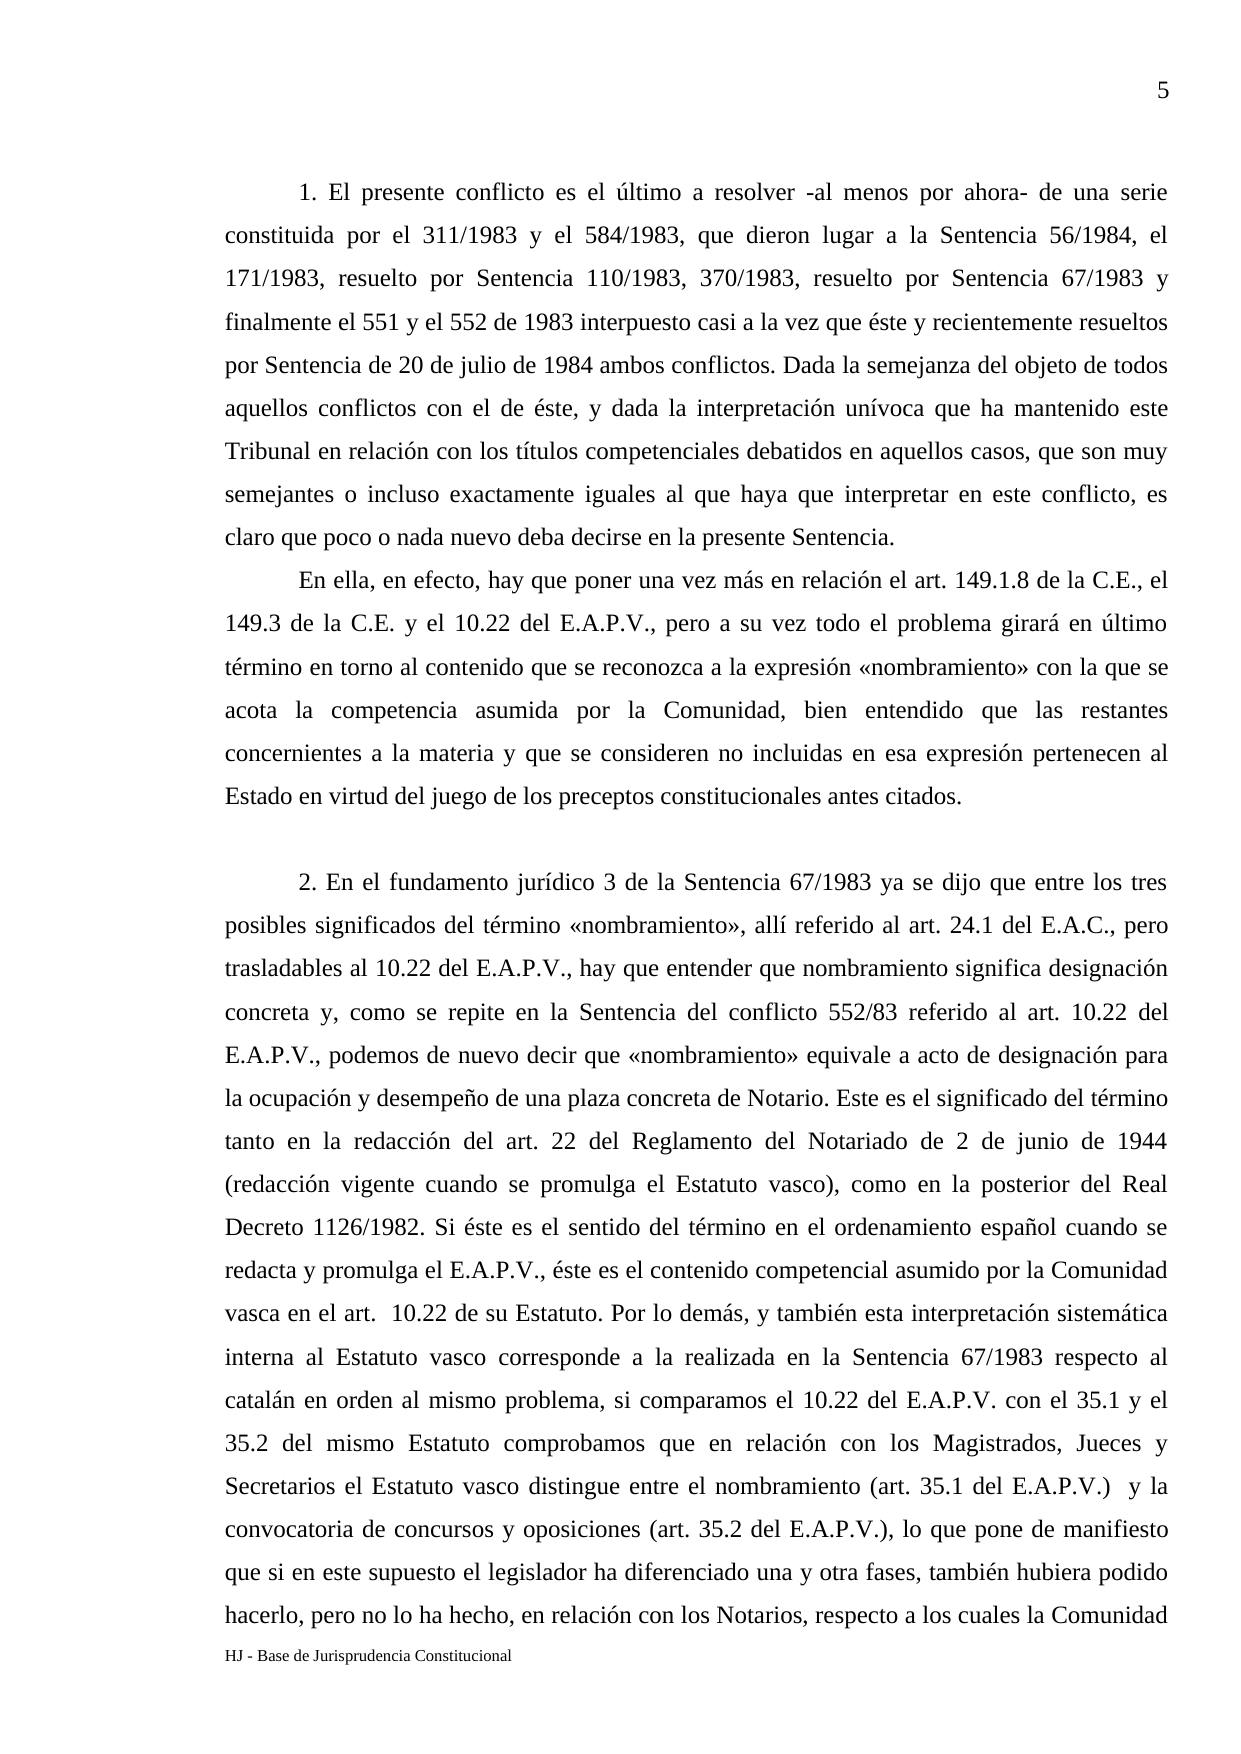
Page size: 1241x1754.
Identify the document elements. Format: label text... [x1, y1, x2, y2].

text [224, 867, 1169, 1629]
text 1. El presente conflicto es el último a resolver -al menos por ahora- de una serie constituida por el 311/1983 y el 584/1983, que dieron lugar a la Sentencia 56/1984, el 171/1983, resuelto por Sentencia 110/1983, 370/1983, resuelto por Sentencia 67/1983 y finalmente el 551 y el 552 de 1983 interpuesto casi a la vez que éste y recientemente resueltos por Sentencia de 20 de julio de 1984 ambos conflictos. Dada la semejanza del objeto de todos aquellos conflictos con el de éste, y dada la interpretación unívoca que ha mantenido este Tribunal en relación con los títulos competenciales debatidos en aquellos casos, que son muy semejantes o incluso exactamente iguales al que haya que interpretar en este conflicto, es claro que poco o nada nuevo deba decirse en la presente Sentencia. [224, 177, 1169, 551]
text En ella, en efecto, hay que poner una vez más en relación el art. 149.1.8 de la C.E., el 149.3 de la C.E. y el 10.22 del E.A.P.V., pero a su vez todo el problema girará en último término en torno al contenido que se reconozca a la expresión «nombramiento» con la que se acota la competencia asumida por la Comunidad, bien entendido que las restantes concernientes a la materia y que se consideren no incluidas en esa expresión pertenecen al Estado en virtud del juego de los preceptos constitucionales antes citados. [224, 565, 1169, 810]
